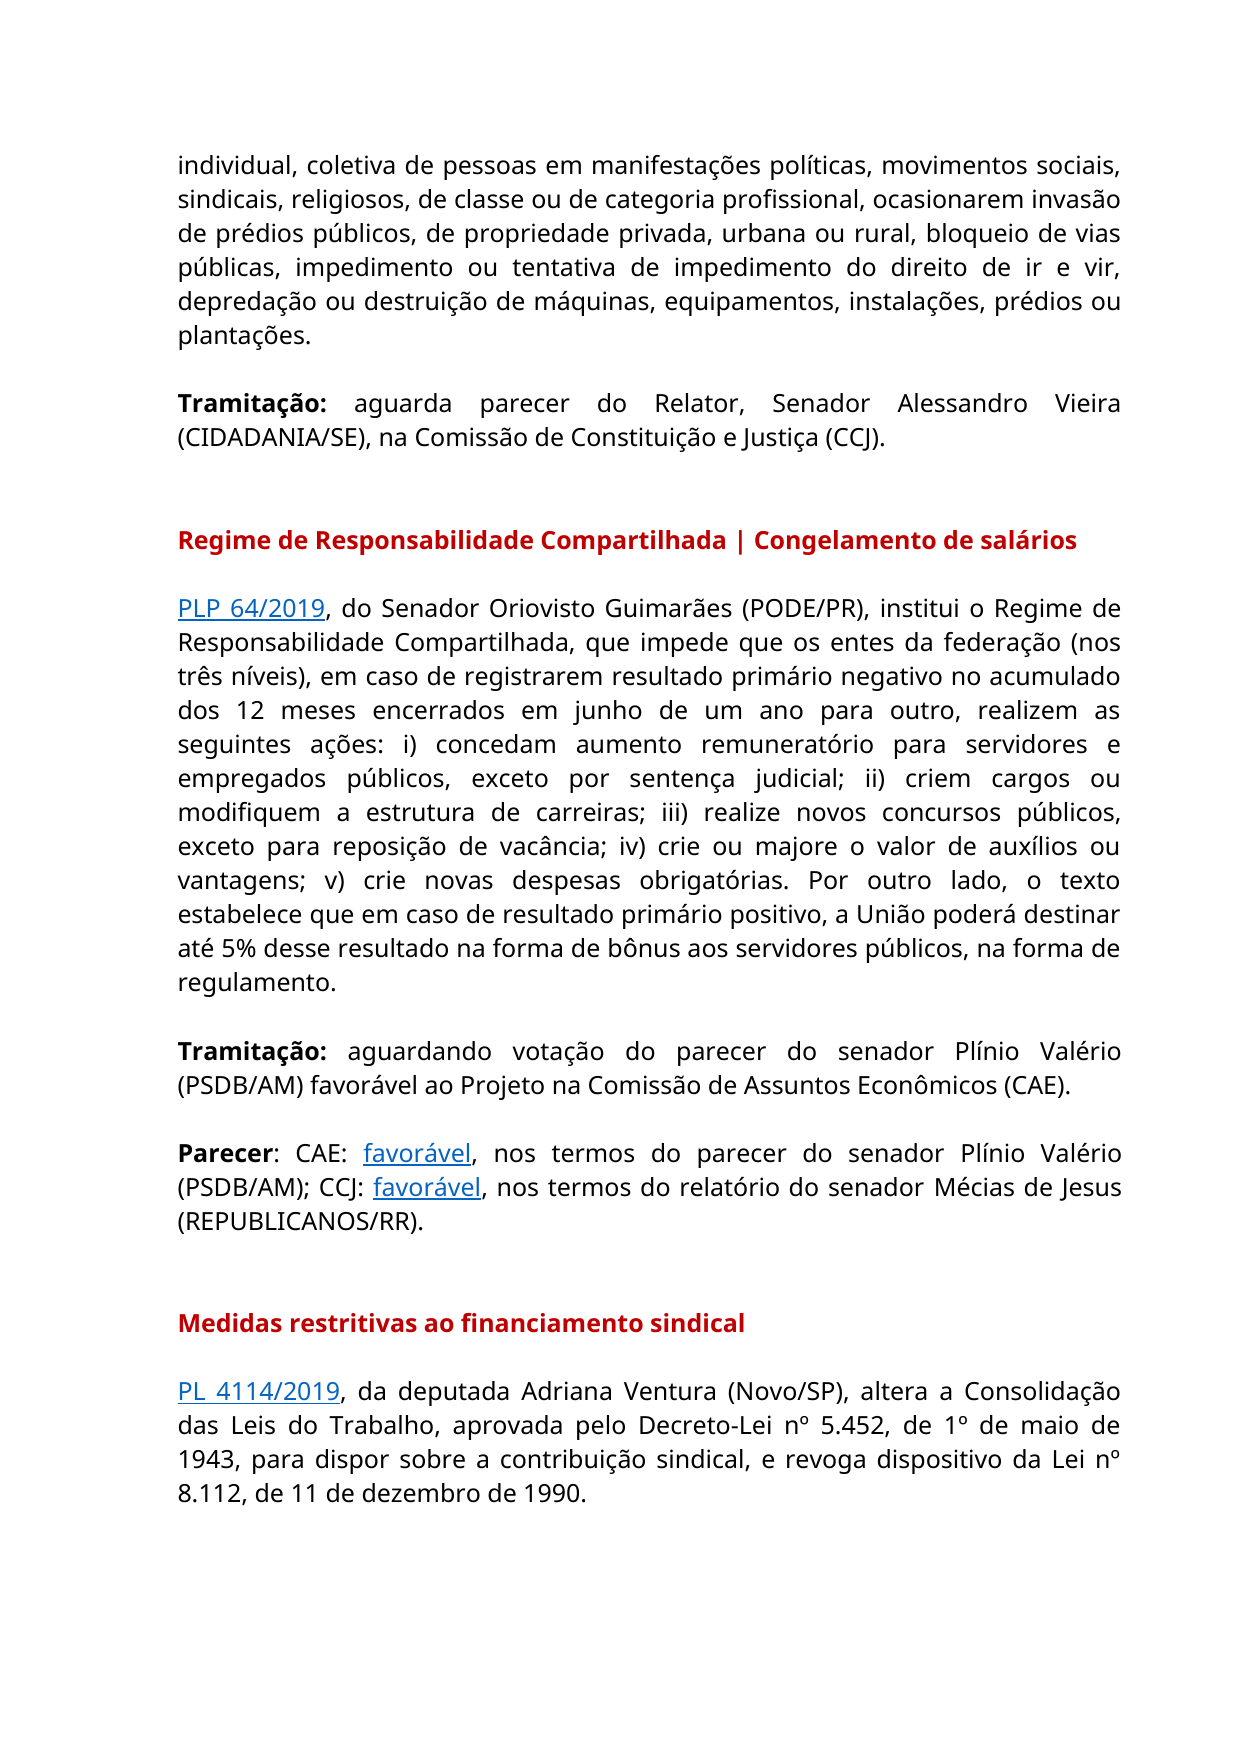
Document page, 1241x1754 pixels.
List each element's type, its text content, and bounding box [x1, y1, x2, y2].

text PLP 64/2019, do Senador Oriovisto Guimarães (PODE/PR), institui o Regime de Responsabilidade Compartilhada, que impede que os entes da federação (nos três níveis), em caso de registrarem resultado primário negativo no acumulado dos 12 meses encerrados em junho de um ano para outro, realizem as seguintes ações: i) concedam aumento remuneratório para servidores e empregados públicos, exceto por sentença judicial; ii) criem cargos ou modifiquem a estrutura de carreiras; iii) realize novos concursos públicos, exceto para reposição de vacância; iv) crie ou majore o valor de auxílios ou vantagens; v) crie novas despesas obrigatórias. Por outro lado, o texto estabelece que em caso de resultado primário positivo, a União poderá destinar até 5% desse resultado na forma de bônus aos servidores públicos, na forma de regulamento. [177, 590, 1122, 999]
text Tramitação: aguardando votação do parecer do senador Plínio Valério (PSDB/AM) favorável ao Projeto na Comissão de Assuntos Econômicos (CAE). [177, 1033, 1122, 1101]
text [177, 148, 1122, 352]
text Tramitação: aguarda parecer do Relator, Senador Alessandro Vieira (CIDADANIA/SE), na Comissão de Constituição e Justiça (CCJ). [177, 386, 1122, 454]
text Medidas restritivas ao financiamento sindical [177, 1306, 1122, 1340]
text Parecer: CAE: favorável, nos termos do parecer do senador Plínio Valério (PSDB/AM); CCJ: favorável, nos termos do relatório do senador Mécias de Jesus (REPUBLICANOS/RR). [177, 1135, 1122, 1238]
text PL 4114/2019, da deputada Adriana Ventura (Novo/SP), altera a Consolidação das Leis do Trabalho, aprovada pelo Decreto-Lei nº 5.452, de 1º de maio de 1943, para dispor sobre a contribuição sindical, e revoga dispositivo da Lei nº 8.112, de 11 de dezembro de 1990. [177, 1374, 1122, 1510]
text Regime de Responsabilidade Compartilhada | Congelamento de salários [177, 522, 1122, 556]
